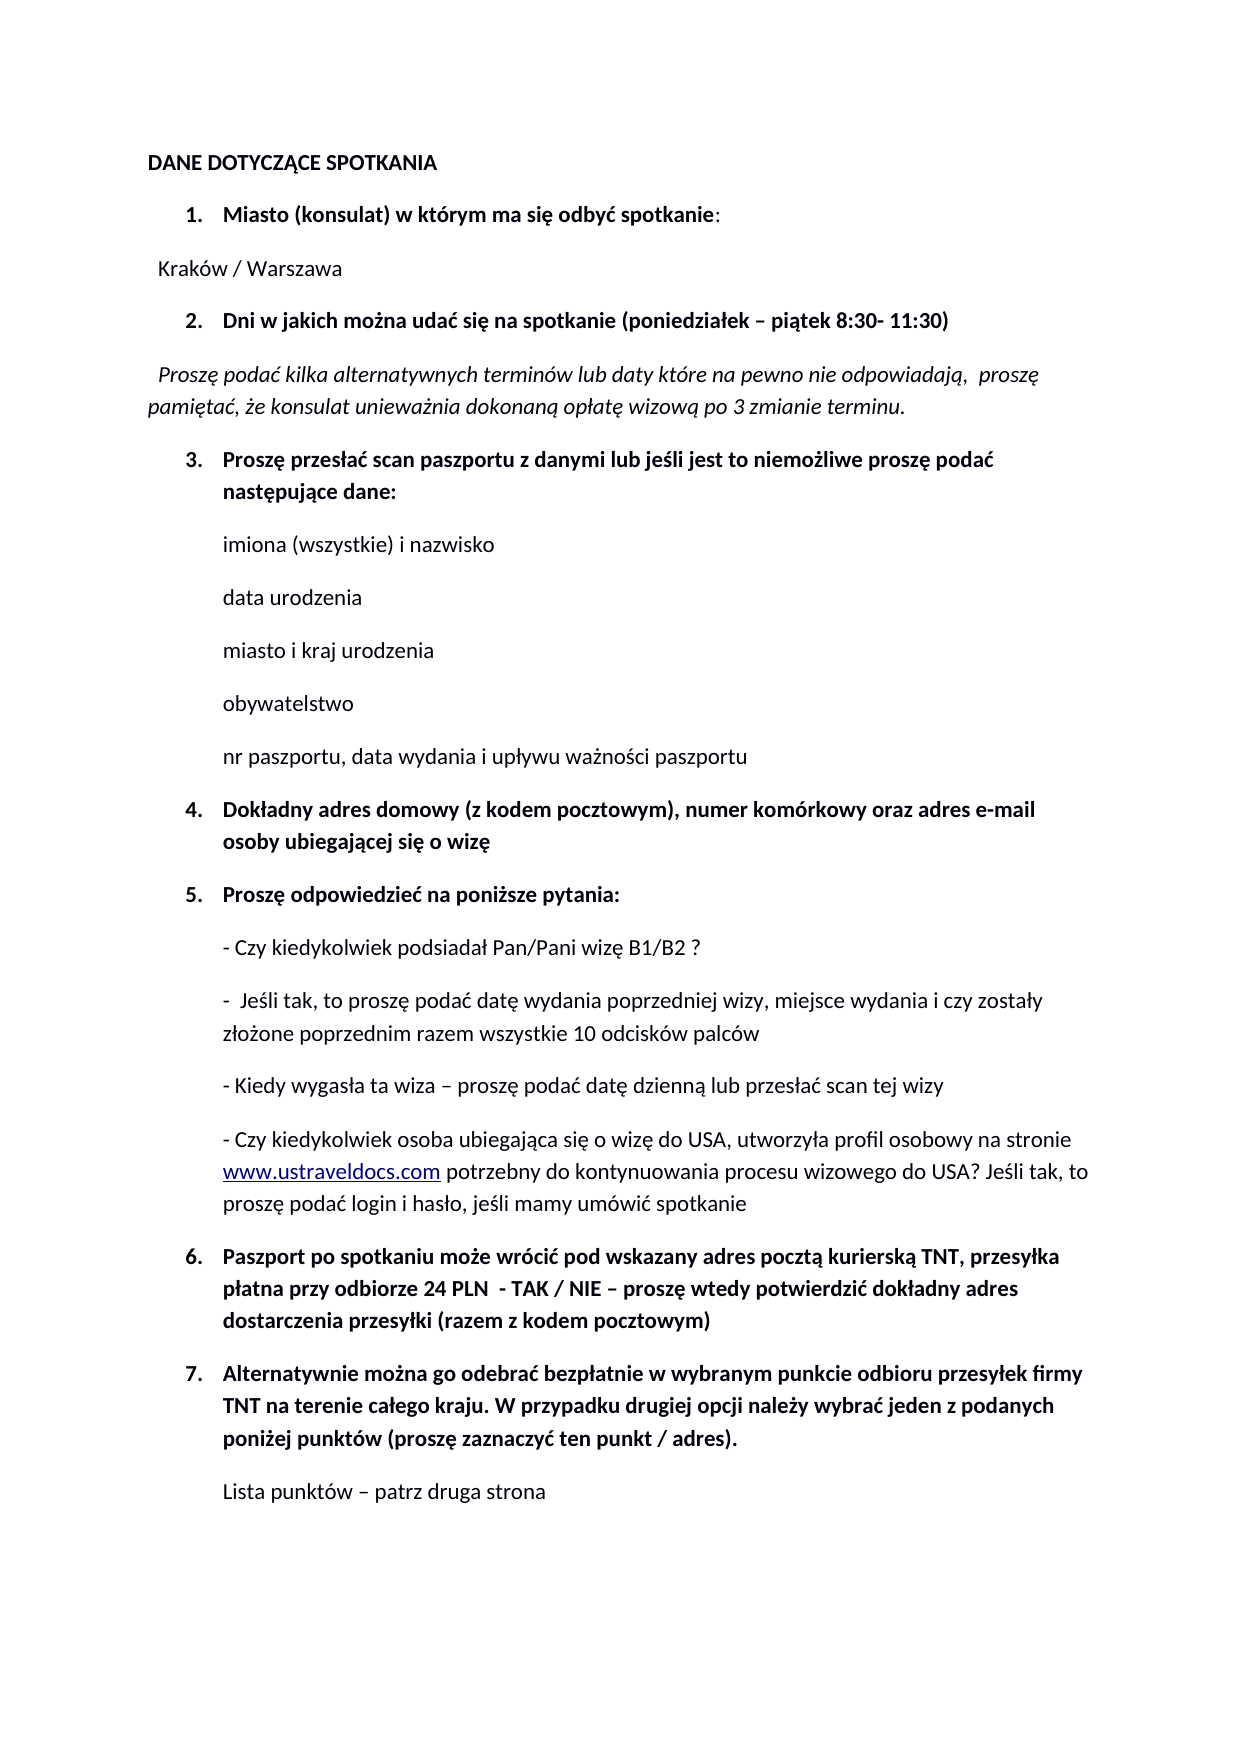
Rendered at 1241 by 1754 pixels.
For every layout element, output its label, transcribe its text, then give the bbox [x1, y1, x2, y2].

list miasto i kraj urodzenia [223, 636, 1093, 664]
list imiona (wszystkie) i nazwisko [223, 530, 1093, 558]
text - Czy kiedykolwiek podsiadał Pan/Pani wizę B1/B2 ? [223, 933, 1093, 961]
list obywatelstwo [223, 689, 1093, 717]
list Alternatywnie można go odebrać bezpłatnie w wybranym punkcie odbioru przesyłek firmy TNT na terenie całego kraju. W przypadku drugiej opcji należy wybrać jeden z podanych poniżej punktów (proszę zaznaczyć ten punkt / adres). [185, 1359, 1093, 1452]
list Miasto (konsulat) w którym ma się odbyć spotkanie: [185, 201, 1093, 229]
list Lista punktów – patrz druga strona [223, 1477, 1093, 1505]
list Paszport po spotkaniu może wrócić pod wskazany adres pocztą kurierską TNT, przesyłka płatna przy odbiorze 24 PLN - TAK / NIE – proszę wtedy potwierdzić dokładny adres dostarczenia przesyłki (razem z kodem pocztowym) [185, 1242, 1093, 1334]
list Proszę odpowiedzieć na poniższe pytania: [185, 880, 1093, 908]
text - Czy kiedykolwiek osoba ubiegająca się o wizę do USA, utworzyła profil osobowy na stronie www.ustraveldocs.com potrzebny do kontynuowania procesu wizowego do USA? Jeśli tak, to proszę podać login i hasło, jeśli mamy umówić spotkanie [223, 1125, 1093, 1217]
list Proszę przesłać scan paszportu z danymi lub jeśli jest to niemożliwe proszę podać następujące dane: [185, 445, 1093, 505]
text DANE DOTYCZĄCE SPOTKANIA [148, 148, 1093, 176]
text Kraków / Warszawa [148, 254, 1093, 282]
list data urodzenia [223, 583, 1093, 611]
text - Kiedy wygasła ta wiza – proszę podać datę dzienną lub przesłać scan tej wizy [223, 1072, 1093, 1100]
list Dni w jakich można udać się na spotkanie (poniedziałek – piątek 8:30- 11:30) [185, 307, 1093, 335]
text - Jeśli tak, to proszę podać datę wydania poprzedniej wizy, miejsce wydania i czy zostały złożone poprzednim razem wszystkie 10 odcisków palców [223, 986, 1093, 1047]
list Dokładny adres domowy (z kodem pocztowym), numer komórkowy oraz adres e-mail osoby ubiegającej się o wizę [185, 795, 1093, 855]
text Proszę podać kilka alternatywnych terminów lub daty które na pewno nie odpowiadają, proszę pamiętać, że konsulat unieważnia dokonaną opłatę wizową po 3 zmianie terminu. [148, 360, 1093, 420]
list nr paszportu, data wydania i upływu ważności paszportu [223, 742, 1093, 770]
